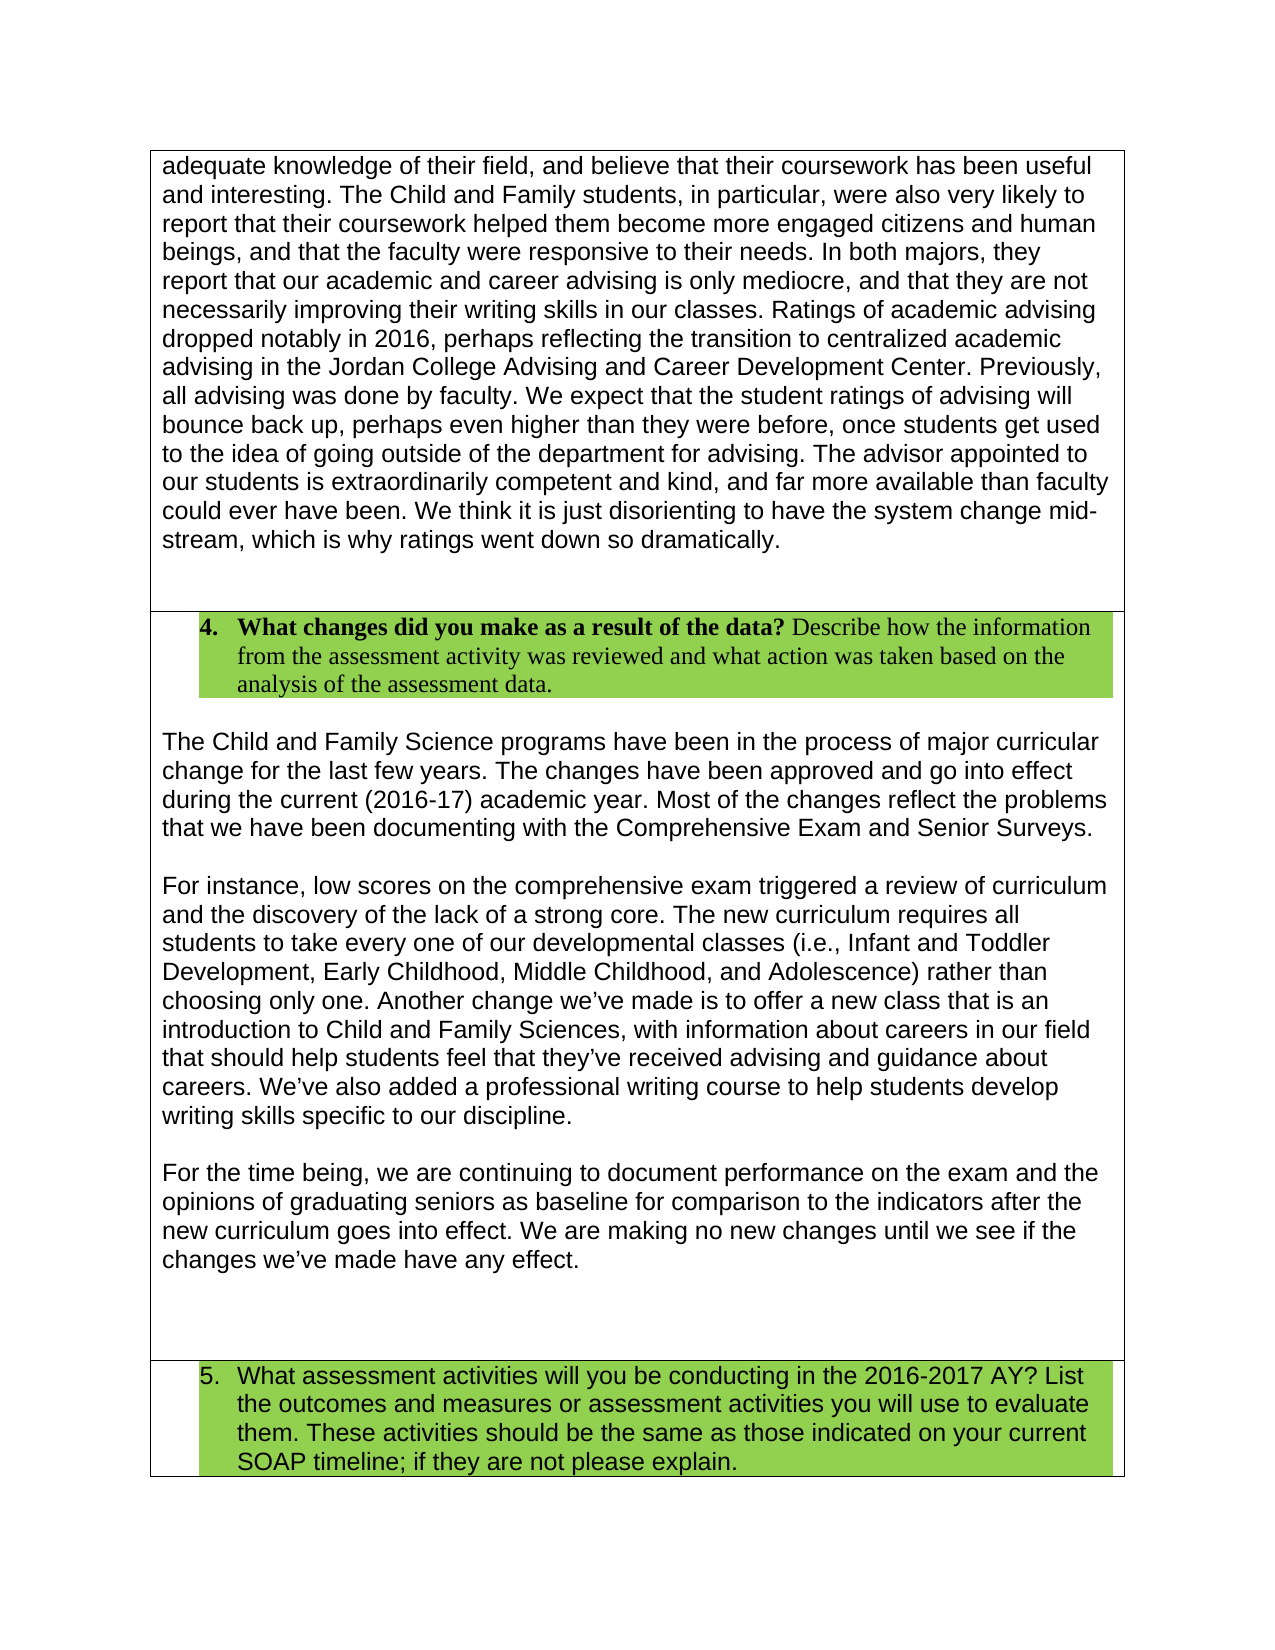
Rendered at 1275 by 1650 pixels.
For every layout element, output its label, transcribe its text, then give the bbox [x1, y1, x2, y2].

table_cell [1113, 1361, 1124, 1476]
table_cell What changes did you make as a result of the data? Describe how the information from the assessment activity was reviewed and what action was taken based on the analysis of the assessment data. The Child and Family Science programs have been in the process of major curricular change for the last few years. The changes have been approved and go into effect during the current (2016-17) academic year. Most of the changes reflect the problems that we have been documenting with the Comprehensive Exam and Senior Surveys. For instance, low scores on the comprehensive exam triggered a review of curriculum and the discovery of the lack of a strong core. The new curriculum requires all students to take every one of our developmental classes (i.e., Infant and Toddler Development, Early Childhood, Middle Childhood, and Adolescence) rather than choosing only one. Another change we’ve made is to offer a new class that is an introduction to Child and Family Sciences, with information about careers in our field that should help students feel that they’ve received advising and guidance about careers. We’ve also added a professional writing course to help students develop writing skills specific to our discipline. For the time being, we are continuing to document performance on the exam and the opinions of graduating seniors as baseline for comparison to the indicators after the new curriculum goes into effect. We are making no new changes until we see if the changes we’ve made have any effect. [151, 612, 1124, 1359]
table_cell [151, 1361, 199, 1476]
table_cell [151, 151, 1124, 611]
